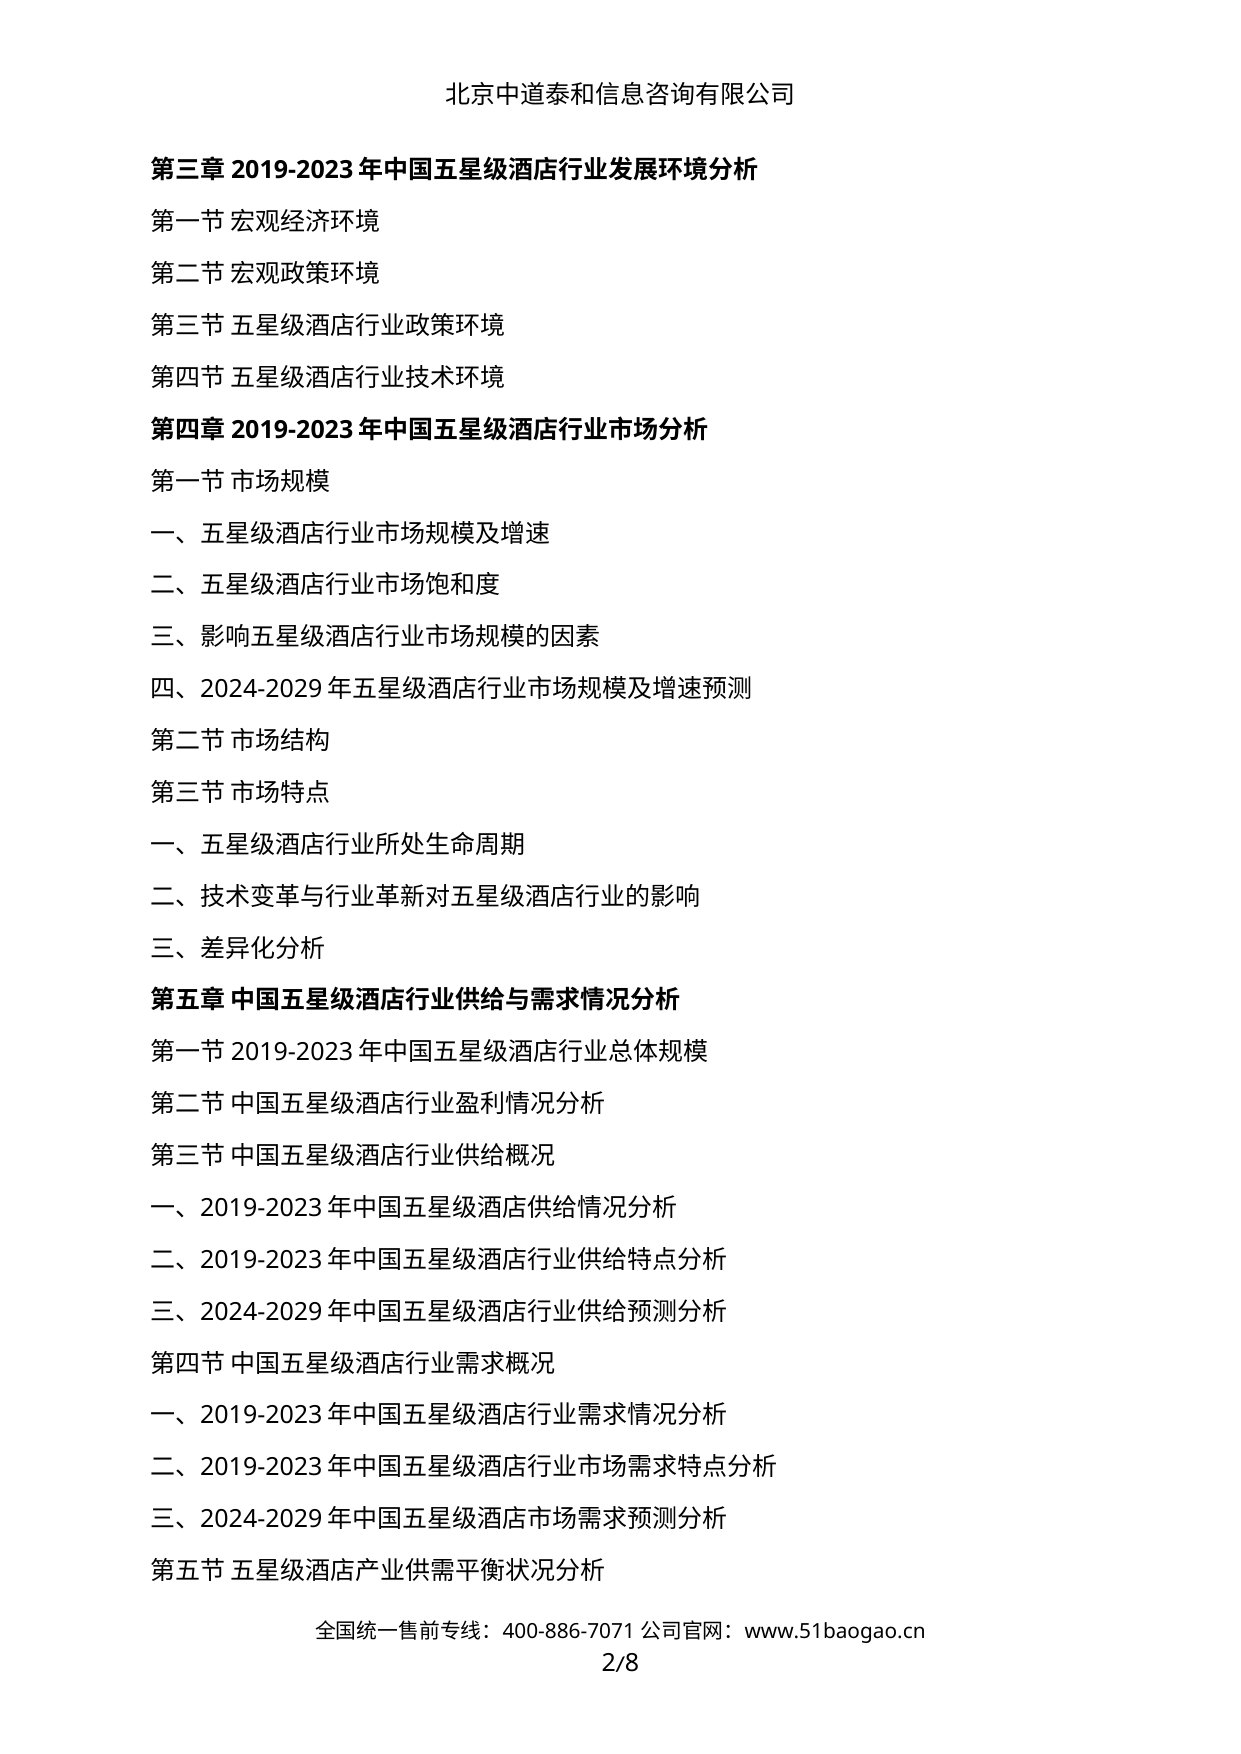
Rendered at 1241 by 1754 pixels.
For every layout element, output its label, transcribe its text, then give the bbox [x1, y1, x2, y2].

text 第一节 市场规模 [150, 461, 1090, 497]
text 二、2019-2023年中国五星级酒店行业市场需求特点分析 [150, 1447, 1090, 1483]
text 一、2019-2023年中国五星级酒店行业需求情况分析 [150, 1395, 1090, 1431]
text 第五章 中国五星级酒店行业供给与需求情况分析 [150, 980, 1090, 1016]
text 第一节 2019-2023年中国五星级酒店行业总体规模 [150, 1032, 1090, 1068]
text 第一节 宏观经济环境 [150, 202, 1090, 238]
text 三、差异化分析 [150, 928, 1090, 964]
text 第二节 中国五星级酒店行业盈利情况分析 [150, 1084, 1090, 1120]
text 三、影响五星级酒店行业市场规模的因素 [150, 617, 1090, 653]
text 一、五星级酒店行业所处生命周期 [150, 824, 1090, 861]
text 第四节 中国五星级酒店行业需求概况 [150, 1343, 1090, 1379]
text 三、2024-2029年中国五星级酒店市场需求预测分析 [150, 1499, 1090, 1535]
text 第二节 市场结构 [150, 721, 1090, 757]
text 第三节 五星级酒店行业政策环境 [150, 306, 1090, 342]
text 二、五星级酒店行业市场饱和度 [150, 565, 1090, 601]
text 四、2024-2029年五星级酒店行业市场规模及增速预测 [150, 669, 1090, 705]
text 第三节 市场特点 [150, 772, 1090, 809]
text 第三节 中国五星级酒店行业供给概况 [150, 1136, 1090, 1172]
text 第二节 宏观政策环境 [150, 254, 1090, 290]
text 第四节 五星级酒店行业技术环境 [150, 357, 1090, 394]
text 一、2019-2023年中国五星级酒店供给情况分析 [150, 1187, 1090, 1224]
text 二、2019-2023年中国五星级酒店行业供给特点分析 [150, 1239, 1090, 1276]
text 第三章 2019-2023年中国五星级酒店行业发展环境分析 [150, 150, 1090, 186]
text 第四章 2019-2023年中国五星级酒店行业市场分析 [150, 409, 1090, 446]
text 第五节 五星级酒店产业供需平衡状况分析 [150, 1551, 1090, 1587]
text 二、技术变革与行业革新对五星级酒店行业的影响 [150, 876, 1090, 912]
text 一、五星级酒店行业市场规模及增速 [150, 513, 1090, 549]
text 三、2024-2029年中国五星级酒店行业供给预测分析 [150, 1291, 1090, 1327]
